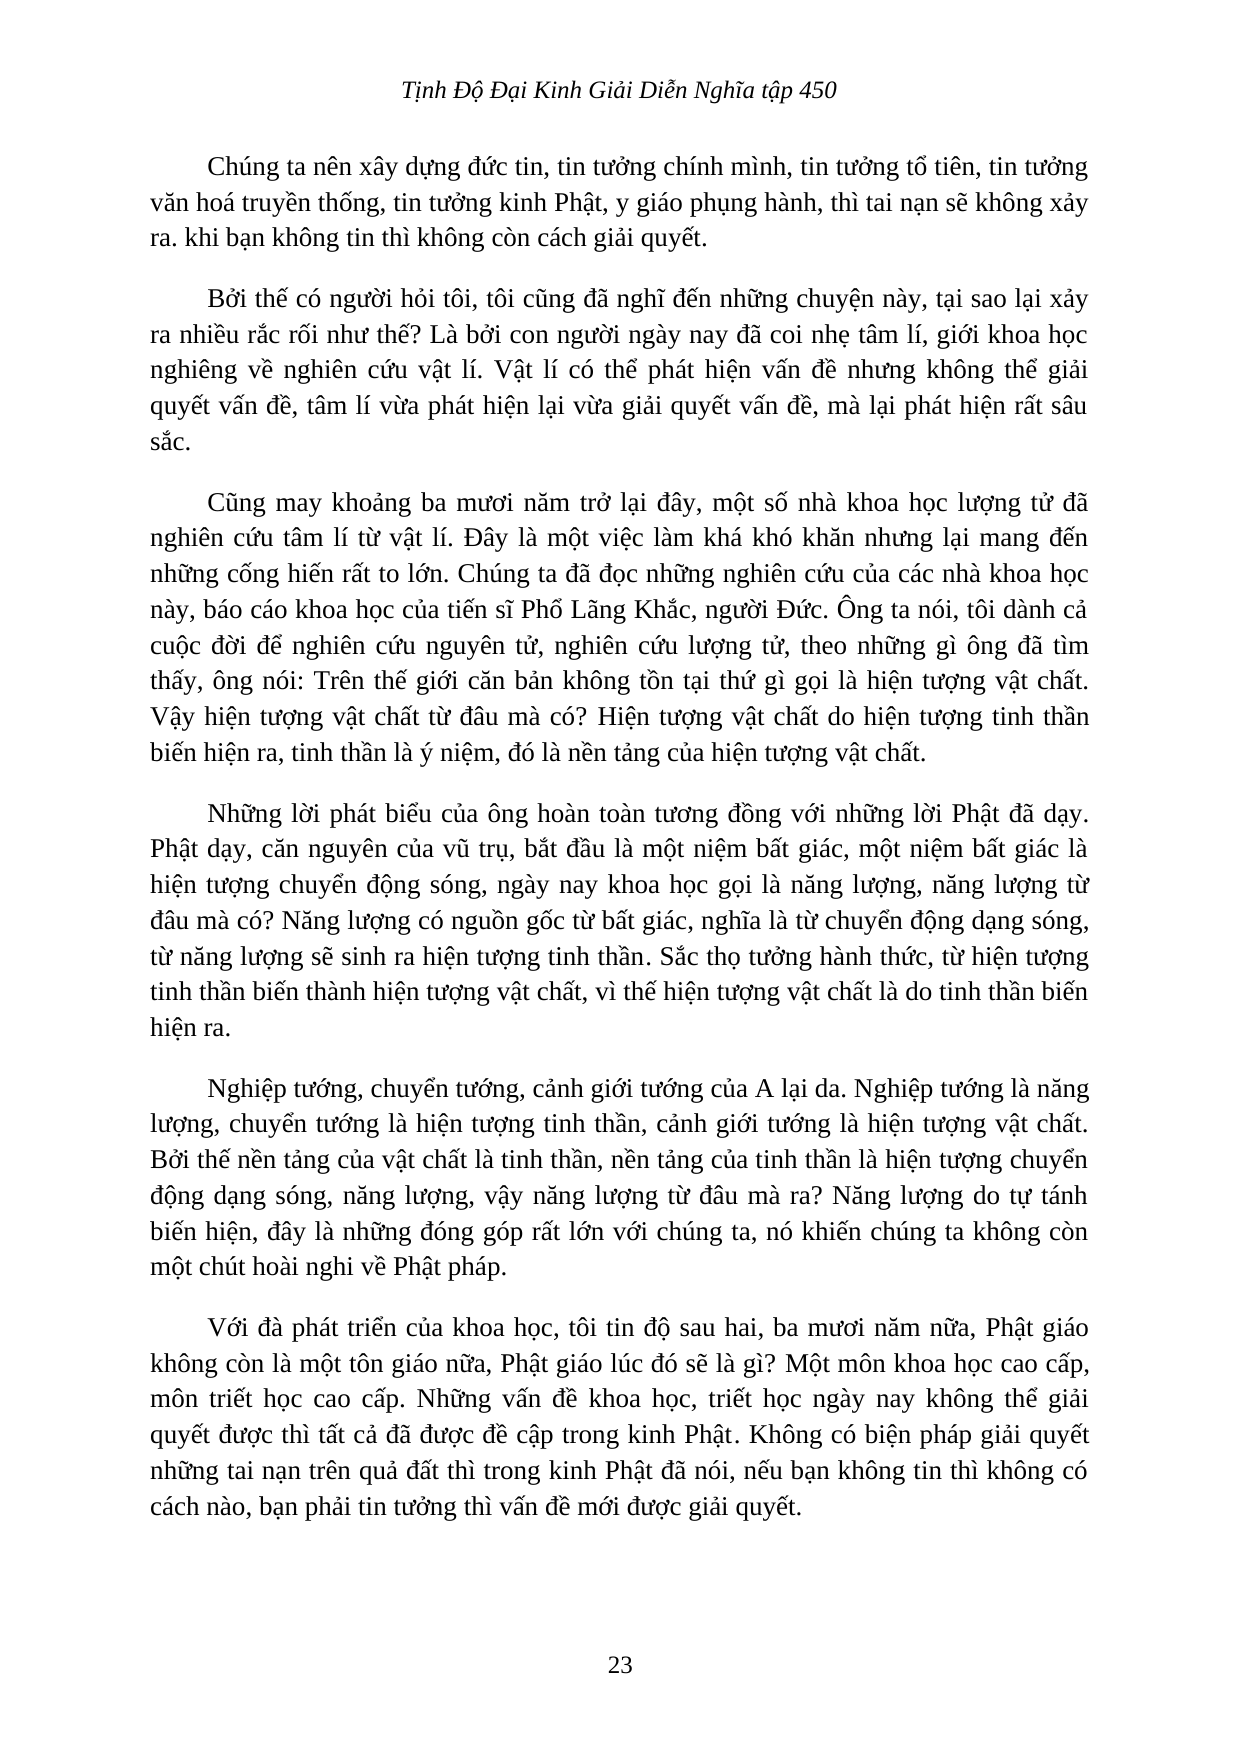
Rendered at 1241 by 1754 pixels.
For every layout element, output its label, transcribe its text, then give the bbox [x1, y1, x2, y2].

text Chúng ta nên xây dựng đức tin, tin tưởng chính mình, tin tưởng tổ tiên, tin tưởng văn hoá truyền thống, tin tưởng kinh Phật, y giáo phụng hành, thì tai nạn sẽ không xảy ra. khi bạn không tin thì không còn cách giải quyết. [150, 150, 1090, 253]
text Nghiệp tướng, chuyển tướng, cảnh giới tướng của A lại da. Nghiệp tướng là năng lượng, chuyển tướng là hiện tượng tinh thần, cảnh giới tướng là hiện tượng vật chất. Bởi thế nền tảng của vật chất là tinh thần, nền tảng của tinh thần là hiện tượng chuyển động dạng sóng, năng lượng, vậy năng lượng từ đâu mà ra? Năng lượng do tự tánh biến hiện, đây là những đóng góp rất lớn với chúng ta, nó khiến chúng ta không còn một chút hoài nghi về Phật pháp. [150, 1072, 1090, 1282]
text Với đà phát triển của khoa học, tôi tin độ sau hai, ba mươi năm nữa, Phật giáo không còn là một tôn giáo nữa, Phật giáo lúc đó sẽ là gì? Một môn khoa học cao cấp, môn triết học cao cấp. Những vấn đề khoa học, triết học ngày nay không thể giải quyết được thì tất cả đã được đề cập trong kinh Phật. Không có biện pháp giải quyết những tai nạn trên quả đất thì trong kinh Phật đã nói, nếu bạn không tin thì không có cách nào, bạn phải tin tưởng thì vấn đề mới được giải quyết. [150, 1311, 1090, 1521]
text Những lời phát biểu của ông hoàn toàn tương đồng với những lời Phật đã dạy. Phật dạy, căn nguyên của vũ trụ, bắt đầu là một niệm bất giác, một niệm bất giác là hiện tượng chuyển động sóng, ngày nay khoa học gọi là năng lượng, năng lượng từ đâu mà có? Năng lượng có nguồn gốc từ bất giác, nghĩa là từ chuyển động dạng sóng, từ năng lượng sẽ sinh ra hiện tượng tinh thần. Sắc thọ tưởng hành thức, từ hiện tượng tinh thần biến thành hiện tượng vật chất, vì thế hiện tượng vật chất là do tinh thần biến hiện ra. [150, 797, 1090, 1042]
text Cũng may khoảng ba mươi năm trở lại đây, một số nhà khoa học lượng tử đã nghiên cứu tâm lí từ vật lí. Đây là một việc làm khá khó khăn nhưng lại mang đến những cống hiến rất to lớn. Chúng ta đã đọc những nghiên cứu của các nhà khoa học này, báo cáo khoa học của tiến sĩ Phổ Lãng Khắc, người Đức. Ông ta nói, tôi dành cả cuộc đời để nghiên cứu nguyên tử, nghiên cứu lượng tử, theo những gì ông đã tìm thấy, ông nói: Trên thế giới căn bản không tồn tại thứ gì gọi là hiện tượng vật chất. Vậy hiện tượng vật chất từ đâu mà có? Hiện tượng vật chất do hiện tượng tinh thần biến hiện ra, tinh thần là ý niệm, đó là nền tảng của hiện tượng vật chất. [150, 486, 1090, 767]
text Bởi thế có người hỏi tôi, tôi cũng đã nghĩ đến những chuyện này, tại sao lại xảy ra nhiều rắc rối như thế? Là bởi con người ngày nay đã coi nhẹ tâm lí, giới khoa học nghiêng về nghiên cứu vật lí. Vật lí có thể phát hiện vấn đề nhưng không thể giải quyết vấn đề, tâm lí vừa phát hiện lại vừa giải quyết vấn đề, mà lại phát hiện rất sâu sắc. [150, 282, 1090, 456]
